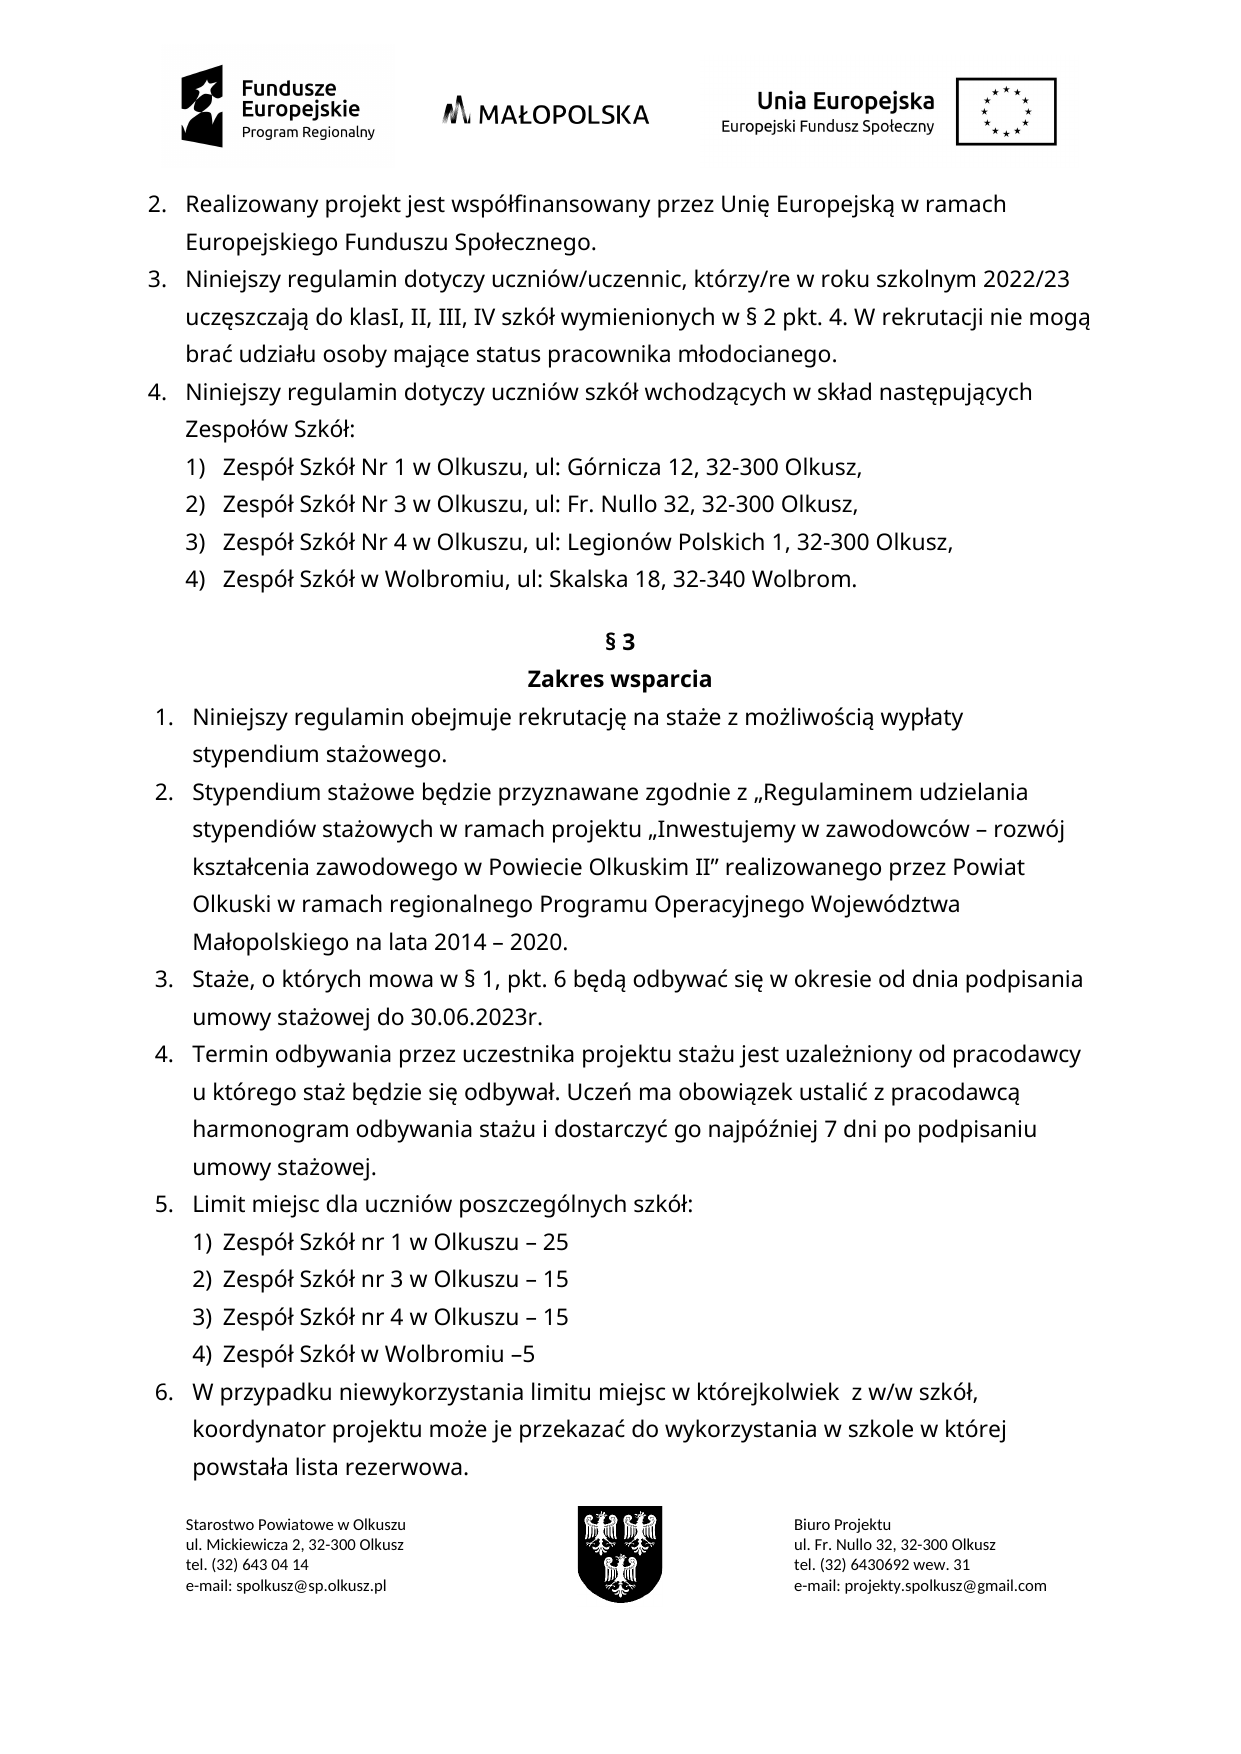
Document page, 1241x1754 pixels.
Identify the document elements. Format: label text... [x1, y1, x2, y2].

list W przypadku niewykorzystania limitu miejsc w którejkolwiek z w/w szkół, koordynator projektu może je przekazać do wykorzystania w szkole w której powstała lista rezerwowa. [154, 1376, 1093, 1482]
list Zespół Szkół nr 1 w Olkuszu – 25 [154, 1226, 1093, 1257]
list Zespół Szkół w Wolbromiu, ul: Skalska 18, 32-340 Wolbrom. [148, 563, 1093, 594]
list Stypendium stażowe będzie przyznawane zgodnie z „Regulaminem udzielania stypendiów stażowych w ramach projektu „Inwestujemy w zawodowców – rozwój kształcenia zawodowego w Powiecie Olkuskim II” realizowanego przez Powiat Olkuski w ramach regionalnego Programu Operacyjnego Województwa Małopolskiego na lata 2014 – 2020. [154, 776, 1093, 957]
list Zespół Szkół nr 4 w Olkuszu – 15 [154, 1301, 1093, 1332]
list Zespół Szkół nr 3 w Olkuszu – 15 [154, 1263, 1093, 1294]
list Limit miejsc dla uczniów poszczególnych szkół: [154, 1188, 1093, 1219]
list Niniejszy regulamin dotyczy uczniów szkół wchodzących w skład następujących Zespołów Szkół: [148, 376, 1093, 444]
text § 3 [148, 626, 1093, 657]
list Niniejszy regulamin dotyczy uczniów/uczennic, którzy/re w roku szkolnym 2022/23 uczęszczają do klasI, II, III, IV szkół wymienionych w § 2 pkt. 4. W rekrutacji nie mogą brać udziału osoby mające status pracownika młodocianego. [148, 263, 1093, 369]
text Zakres wsparcia [148, 663, 1093, 694]
list Termin odbywania przez uczestnika projektu stażu jest uzależniony od pracodawcy u którego staż będzie się odbywał. Uczeń ma obowiązek ustalić z pracodawcą harmonogram odbywania stażu i dostarczyć go najpóźniej 7 dni po podpisaniu umowy stażowej. [154, 1038, 1093, 1182]
list Zespół Szkół Nr 3 w Olkuszu, ul: Fr. Nullo 32, 32-300 Olkusz, [148, 488, 1093, 519]
picture [161, 44, 1079, 168]
picture [577, 1506, 663, 1607]
list Realizowany projekt jest współfinansowany przez Unię Europejską w ramach Europejskiego Funduszu Społecznego. [148, 188, 1093, 257]
list Zespół Szkół w Wolbromiu –5 [154, 1338, 1093, 1369]
list Zespół Szkół Nr 4 w Olkuszu, ul: Legionów Polskich 1, 32-300 Olkusz, [148, 526, 1093, 557]
list Zespół Szkół Nr 1 w Olkuszu, ul: Górnicza 12, 32-300 Olkusz, [148, 451, 1093, 482]
list Niniejszy regulamin obejmuje rekrutację na staże z możliwością wypłaty stypendium stażowego. [154, 701, 1093, 769]
list Staże, o których mowa w § 1, pkt. 6 będą odbywać się w okresie od dnia podpisania umowy stażowej do 30.06.2023r. [154, 963, 1093, 1032]
